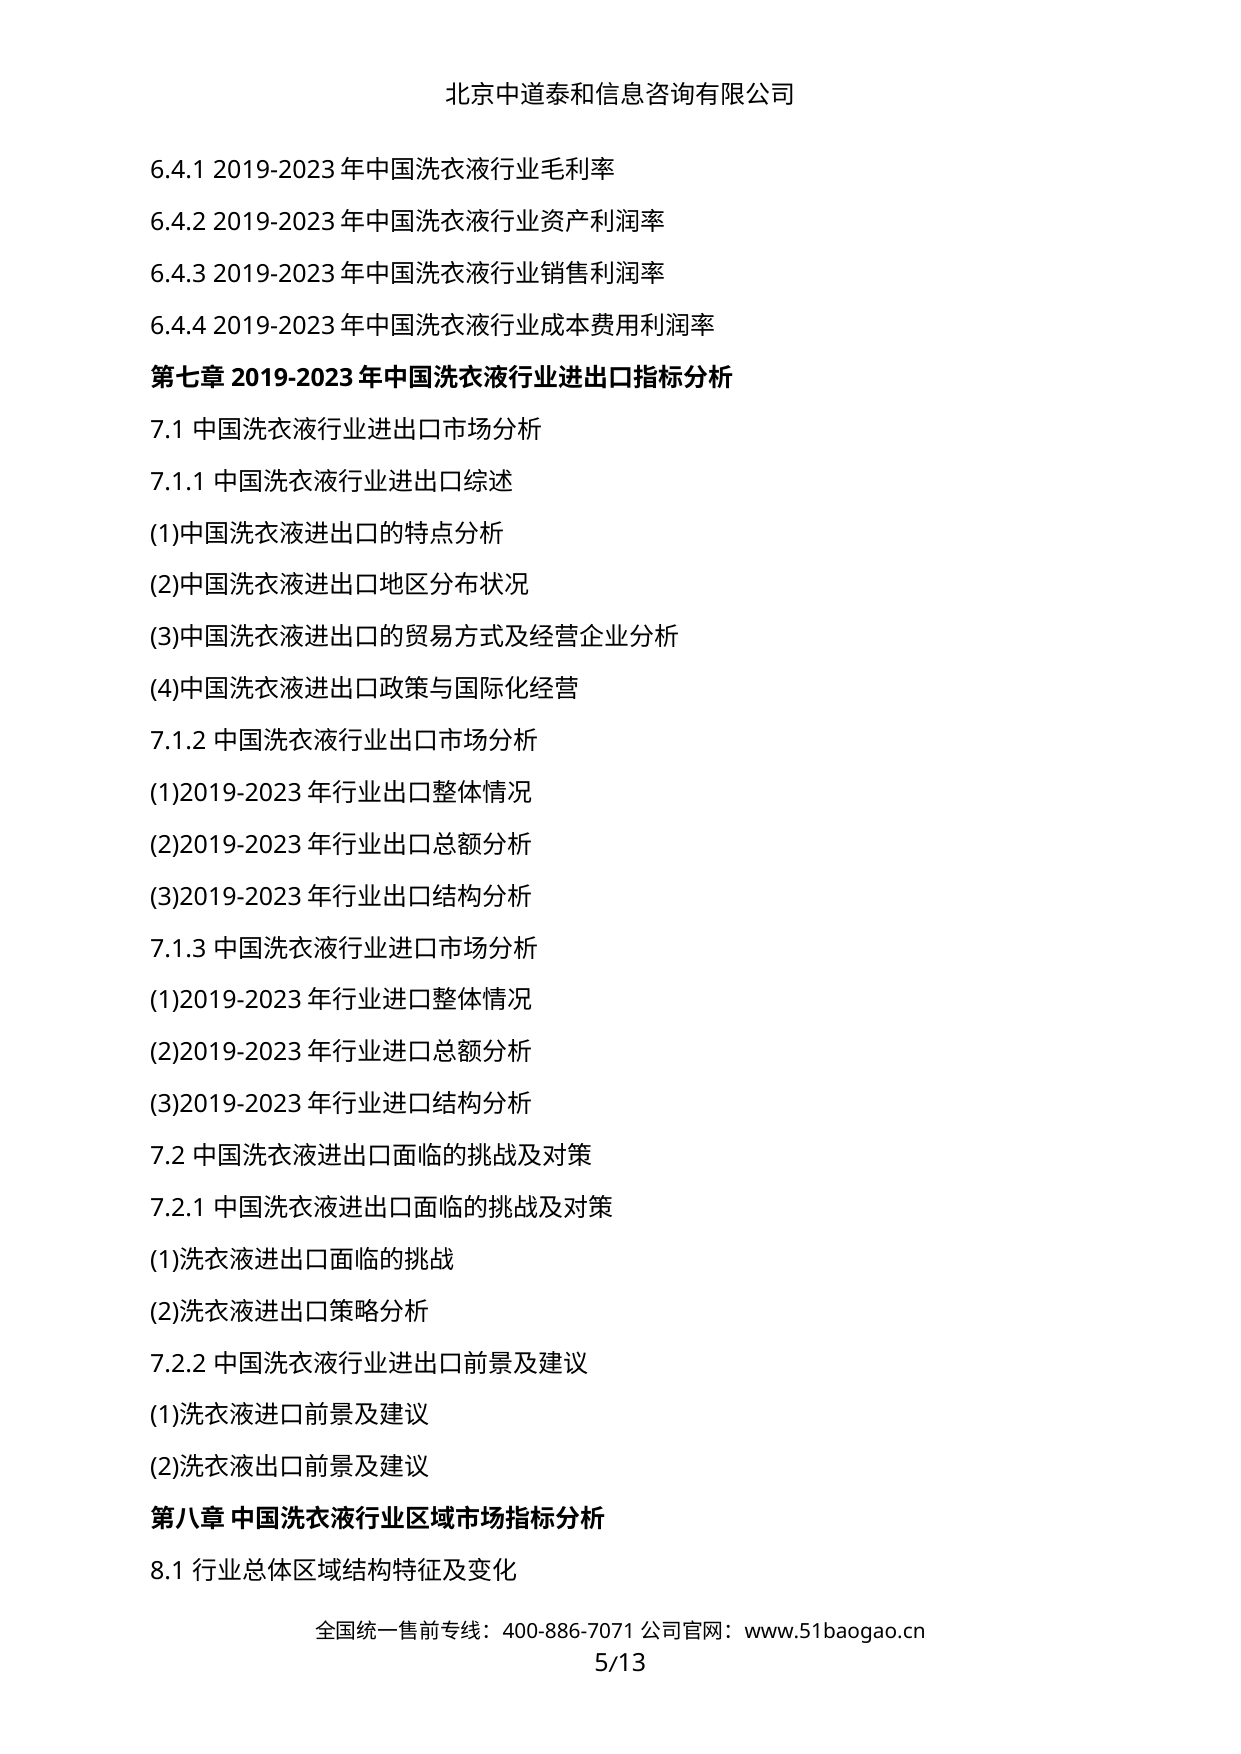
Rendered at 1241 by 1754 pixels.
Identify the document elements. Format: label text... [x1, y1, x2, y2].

text (2)中国洗衣液进出口地区分布状况 [150, 565, 1090, 601]
text 7.2 中国洗衣液进出口面临的挑战及对策 [150, 1136, 1090, 1172]
text 6.4.1 2019-2023年中国洗衣液行业毛利率 [150, 150, 1090, 186]
text (3)2019-2023年行业出口结构分析 [150, 876, 1090, 912]
text (3)2019-2023年行业进口结构分析 [150, 1084, 1090, 1120]
text (2)2019-2023年行业进口总额分析 [150, 1032, 1090, 1068]
text (4)中国洗衣液进出口政策与国际化经营 [150, 669, 1090, 705]
text (1)洗衣液进出口面临的挑战 [150, 1239, 1090, 1276]
text 7.1.1 中国洗衣液行业进出口综述 [150, 461, 1090, 497]
text 7.1 中国洗衣液行业进出口市场分析 [150, 409, 1090, 446]
text (1)洗衣液进口前景及建议 [150, 1395, 1090, 1431]
text 8.1 行业总体区域结构特征及变化 [150, 1551, 1090, 1587]
text (2)洗衣液进出口策略分析 [150, 1291, 1090, 1327]
text 6.4.3 2019-2023年中国洗衣液行业销售利润率 [150, 254, 1090, 290]
text 第七章 2019-2023年中国洗衣液行业进出口指标分析 [150, 357, 1090, 394]
text 7.2.2 中国洗衣液行业进出口前景及建议 [150, 1343, 1090, 1379]
text (2)洗衣液出口前景及建议 [150, 1447, 1090, 1483]
text (3)中国洗衣液进出口的贸易方式及经营企业分析 [150, 617, 1090, 653]
text (1)2019-2023年行业出口整体情况 [150, 772, 1090, 809]
text 7.1.3 中国洗衣液行业进口市场分析 [150, 928, 1090, 964]
text (2)2019-2023年行业出口总额分析 [150, 824, 1090, 861]
text 第八章 中国洗衣液行业区域市场指标分析 [150, 1499, 1090, 1535]
text 7.1.2 中国洗衣液行业出口市场分析 [150, 721, 1090, 757]
text 6.4.2 2019-2023年中国洗衣液行业资产利润率 [150, 202, 1090, 238]
text 6.4.4 2019-2023年中国洗衣液行业成本费用利润率 [150, 306, 1090, 342]
text (1)2019-2023年行业进口整体情况 [150, 980, 1090, 1016]
text 7.2.1 中国洗衣液进出口面临的挑战及对策 [150, 1187, 1090, 1224]
text (1)中国洗衣液进出口的特点分析 [150, 513, 1090, 549]
